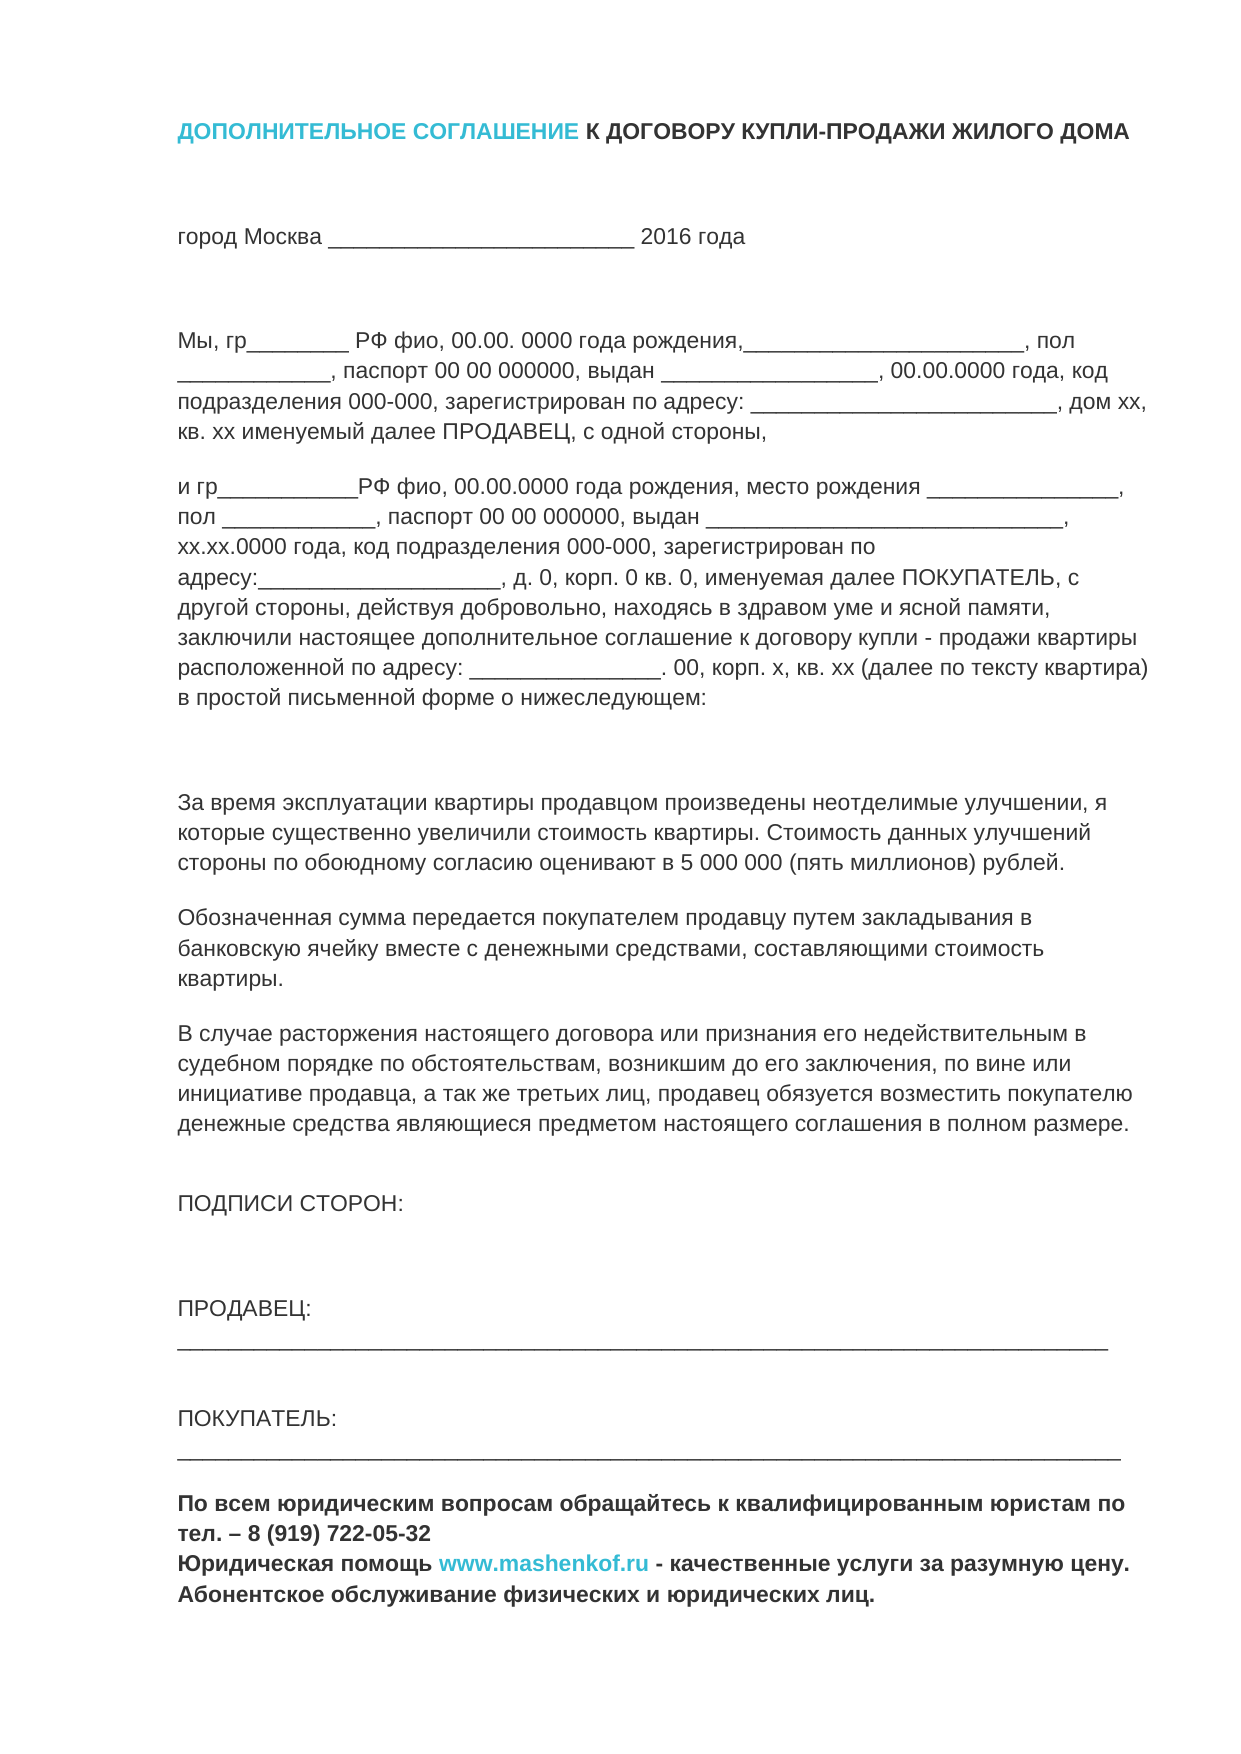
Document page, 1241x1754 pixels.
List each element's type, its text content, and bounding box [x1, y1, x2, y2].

text ДОПОЛНИТЕЛЬНОЕ СОГЛАШЕНИЕ К ДОГОВОРУ КУПЛИ-ПРОДАЖИ ЖИЛОГО ДОМА город Москва ________________________ 2016 года Мы, гр________ РФ фио, 00.00. 0000 года рождения,______________________, пол ____________, паспорт 00 00 000000, выдан _________________, 00.00.0000 года, код подразделения 000-000, зарегистрирован по адресу: ________________________, дом хх, кв. хх именуемый далее ПРОДАВЕЦ, с одной стороны, и гр___________РФ фио, 00.00.0000 года рождения, место рождения _______________, пол ____________, паспорт 00 00 000000, выдан ____________________________, хх.хх.0000 года, код подразделения 000-000, зарегистрирован по адресу:___________________, д. 0, корп. 0 кв. 0, именуемая далее ПОКУПАТЕЛЬ, с другой стороны, действуя добровольно, находясь в здравом уме и ясной памяти, заключили настоящее дополнительное соглашение к договору купли - продажи квартиры расположенной по адресу: _______________. 00, корп. х, кв. хх (далее по тексту квартира) в простой письменной форме о нижеследующем: За время эксплуатации квартиры продавцом произведены неотделимые улучшении, я которые существенно увеличили стоимость квартиры. Стоимость данных улучшений стороны по обоюдному согласию оценивают в 5 000 000 (пять миллионов) рублей. Обозначенная сумма передается покупателем продавцу путем закладывания в банковскую ячейку вместе с денежными средствами, составляющими стоимость квартиры. В случае расторжения настоящего договора или признания его недействительным в судебном порядке по обстоятельствам, возникшим до его заключения, по вине или инициативе продавца, а так же третьих лиц, продавец обязуется возместить покупателю денежные средства являющиеся предметом настоящего соглашения в полном размере. ПОДПИСИ СТОРОН: ПРОДАВЕЦ: _________________________________________________________________________ ПОКУПАТЕЛЬ: __________________________________________________________________________ По всем юридическим вопросам обращайтесь к квалифицированным юристам по тел. – 8 (919) 722-05-32 Юридическая помощь www.mashenkof.ru - качественные услуги за разумную цену. Абонентское обслуживание физических и юридических лиц. [177, 118, 1152, 1607]
